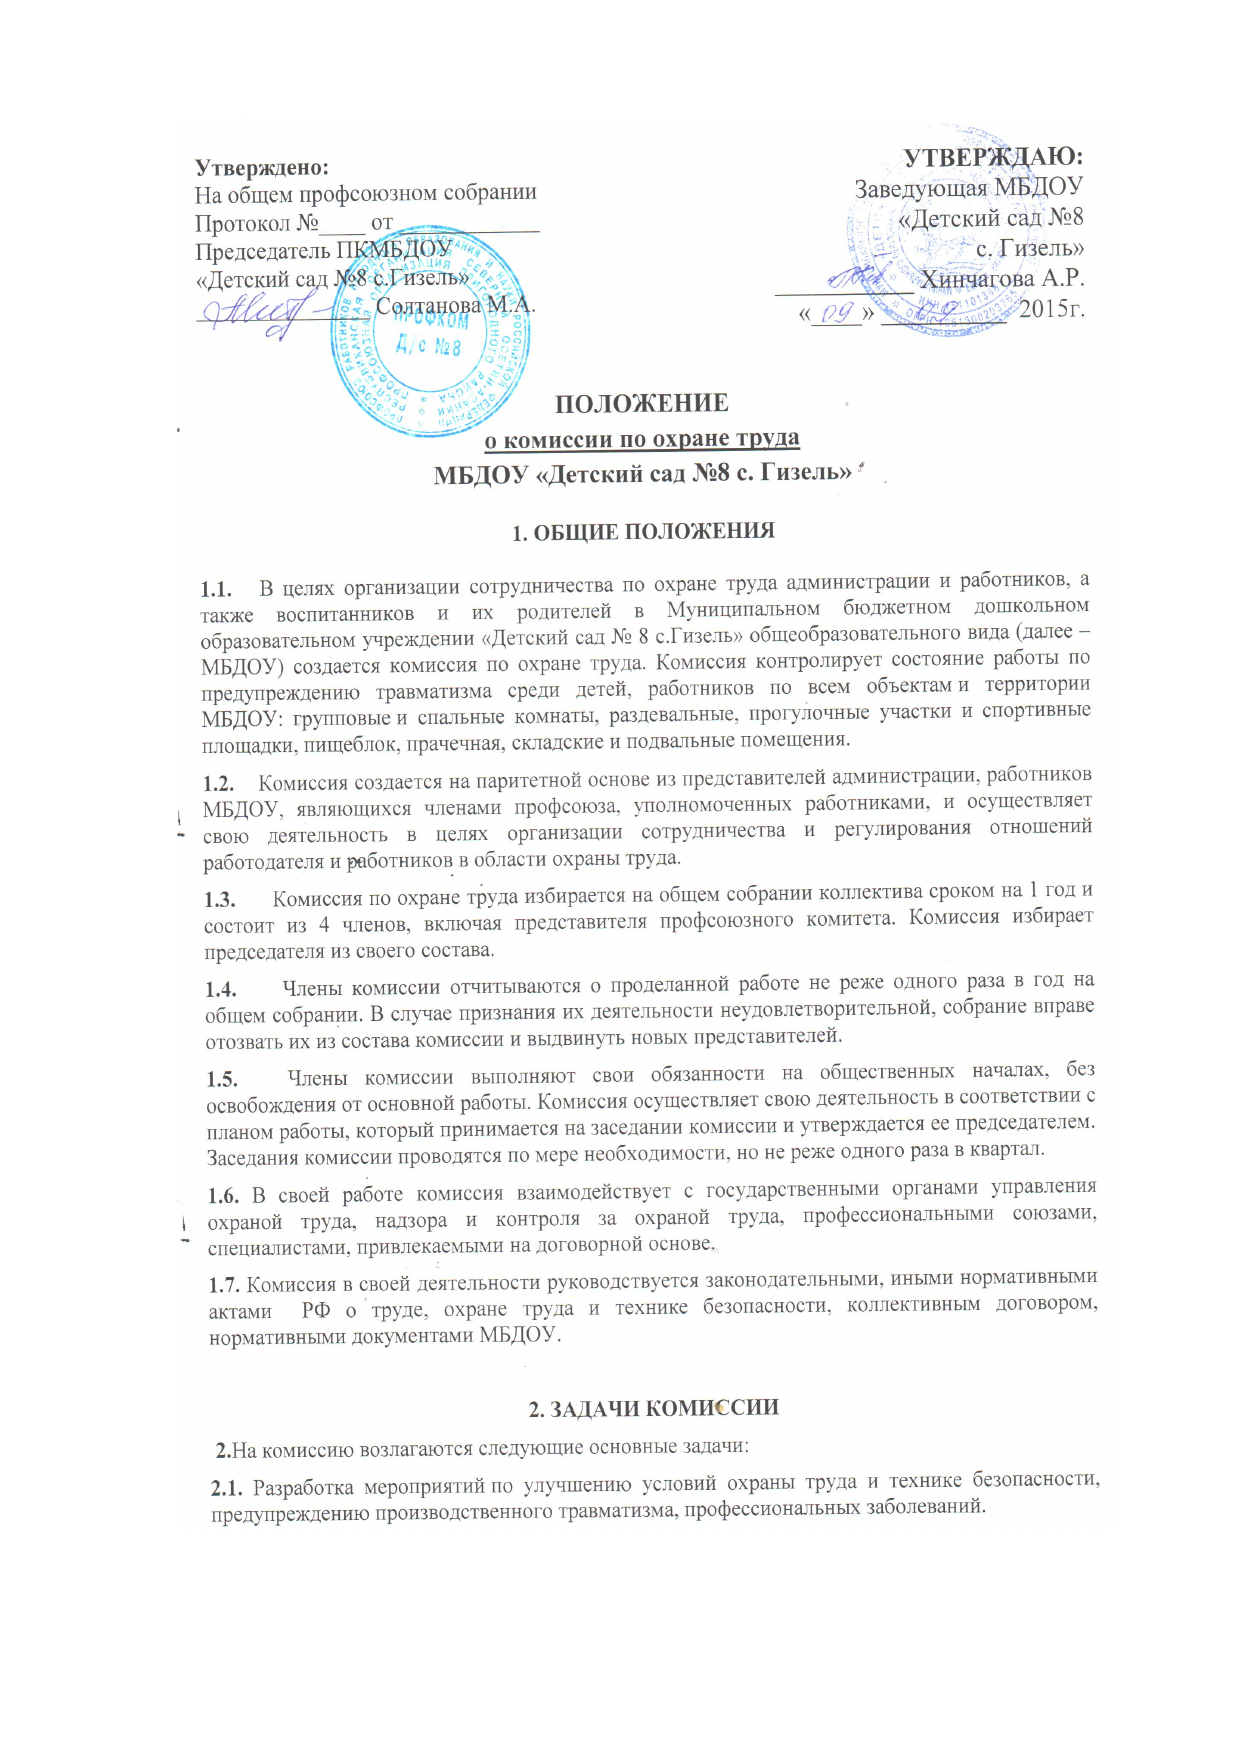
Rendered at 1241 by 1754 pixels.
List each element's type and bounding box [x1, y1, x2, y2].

picture [177, 118, 1120, 1531]
